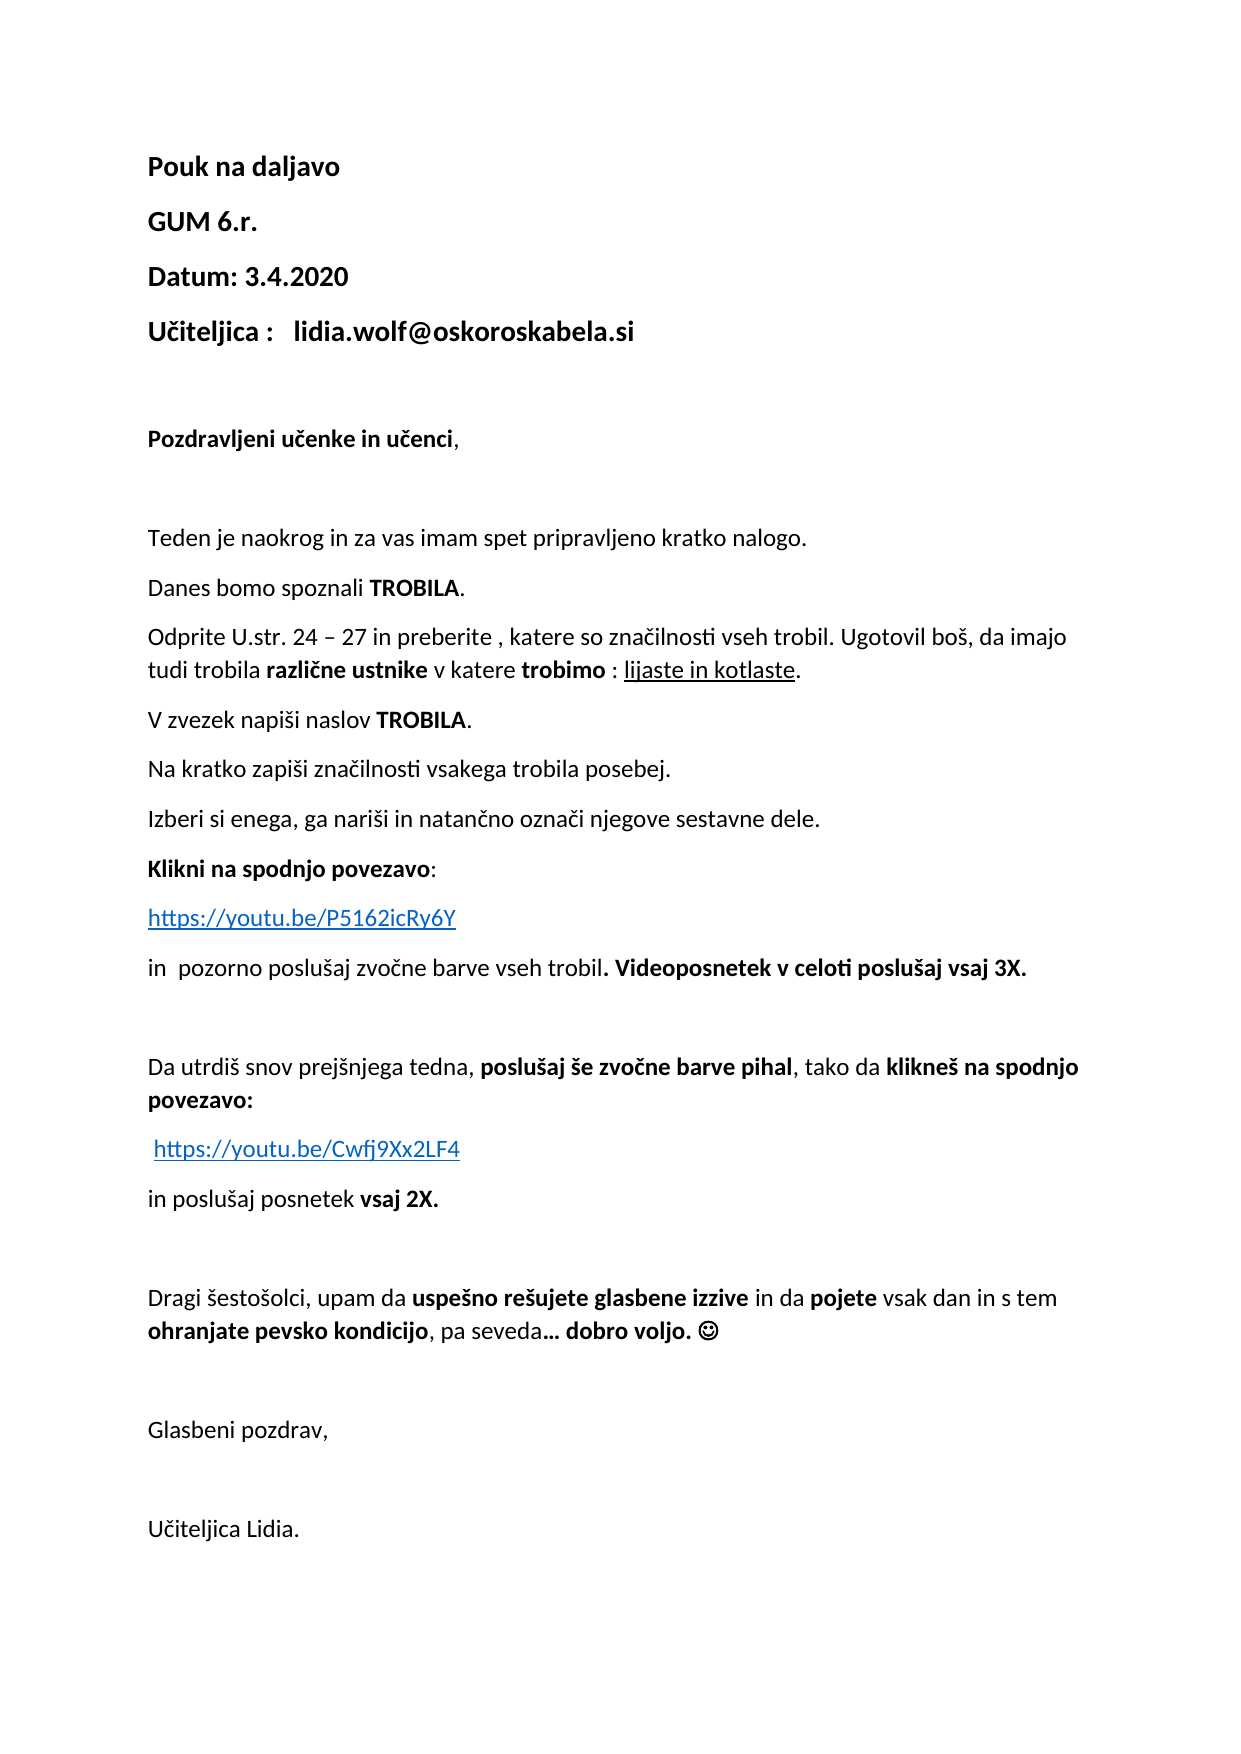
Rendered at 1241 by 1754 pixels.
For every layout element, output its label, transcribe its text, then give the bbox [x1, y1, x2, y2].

text Učiteljica : lidia.wolf@oskoroskabela.si [148, 313, 1093, 348]
text Teden je naokrog in za vas imam spet pripravljeno kratko nalogo. [148, 522, 1093, 553]
text Na kratko zapiši značilnosti vsakega trobila posebej. [148, 753, 1093, 784]
text Pouk na daljavo [148, 148, 1093, 183]
text Danes bomo spoznali TROBILA. [148, 572, 1093, 602]
text Klikni na spodnjo povezavo: [148, 853, 1093, 883]
text Da utrdiš snov prejšnjega tedna, poslušaj še zvočne barve pihal, tako da klikneš na spodnjo povezavo: [148, 1051, 1093, 1114]
text Učiteljica Lidia. [148, 1513, 1093, 1544]
text Glasbeni pozdrav, [148, 1414, 1093, 1445]
text Izberi si enega, ga nariši in natančno označi njegove sestavne dele. [148, 803, 1093, 834]
text in pozorno poslušaj zvočne barve vseh trobil. Videoposnetek v celoti poslušaj vsaj 3X. [148, 952, 1093, 982]
text V zvezek napiši naslov TROBILA. [148, 704, 1093, 734]
text in poslušaj posnetek vsaj 2X. [148, 1183, 1093, 1214]
text Pozdravljeni učenke in učenci, [148, 423, 1093, 454]
text https://youtu.be/Cwfj9Xx2LF4 [148, 1133, 1093, 1164]
text Datum: 3.4.2020 [148, 258, 1093, 293]
text GUM 6.r. [148, 203, 1093, 238]
text https://youtu.be/P5162icRy6Y [148, 902, 1093, 933]
text Odprite U.str. 24 – 27 in preberite , katere so značilnosti vseh trobil. Ugotovil boš, da imajo tudi trobila različne ustnike v katere trobimo : lijaste in kotlaste. [148, 621, 1093, 685]
text Dragi šestošolci, upam da uspešno rešujete glasbene izzive in da pojete vsak dan in s tem ohranjate pevsko kondicijo, pa seveda… dobro voljo. [148, 1282, 1093, 1346]
